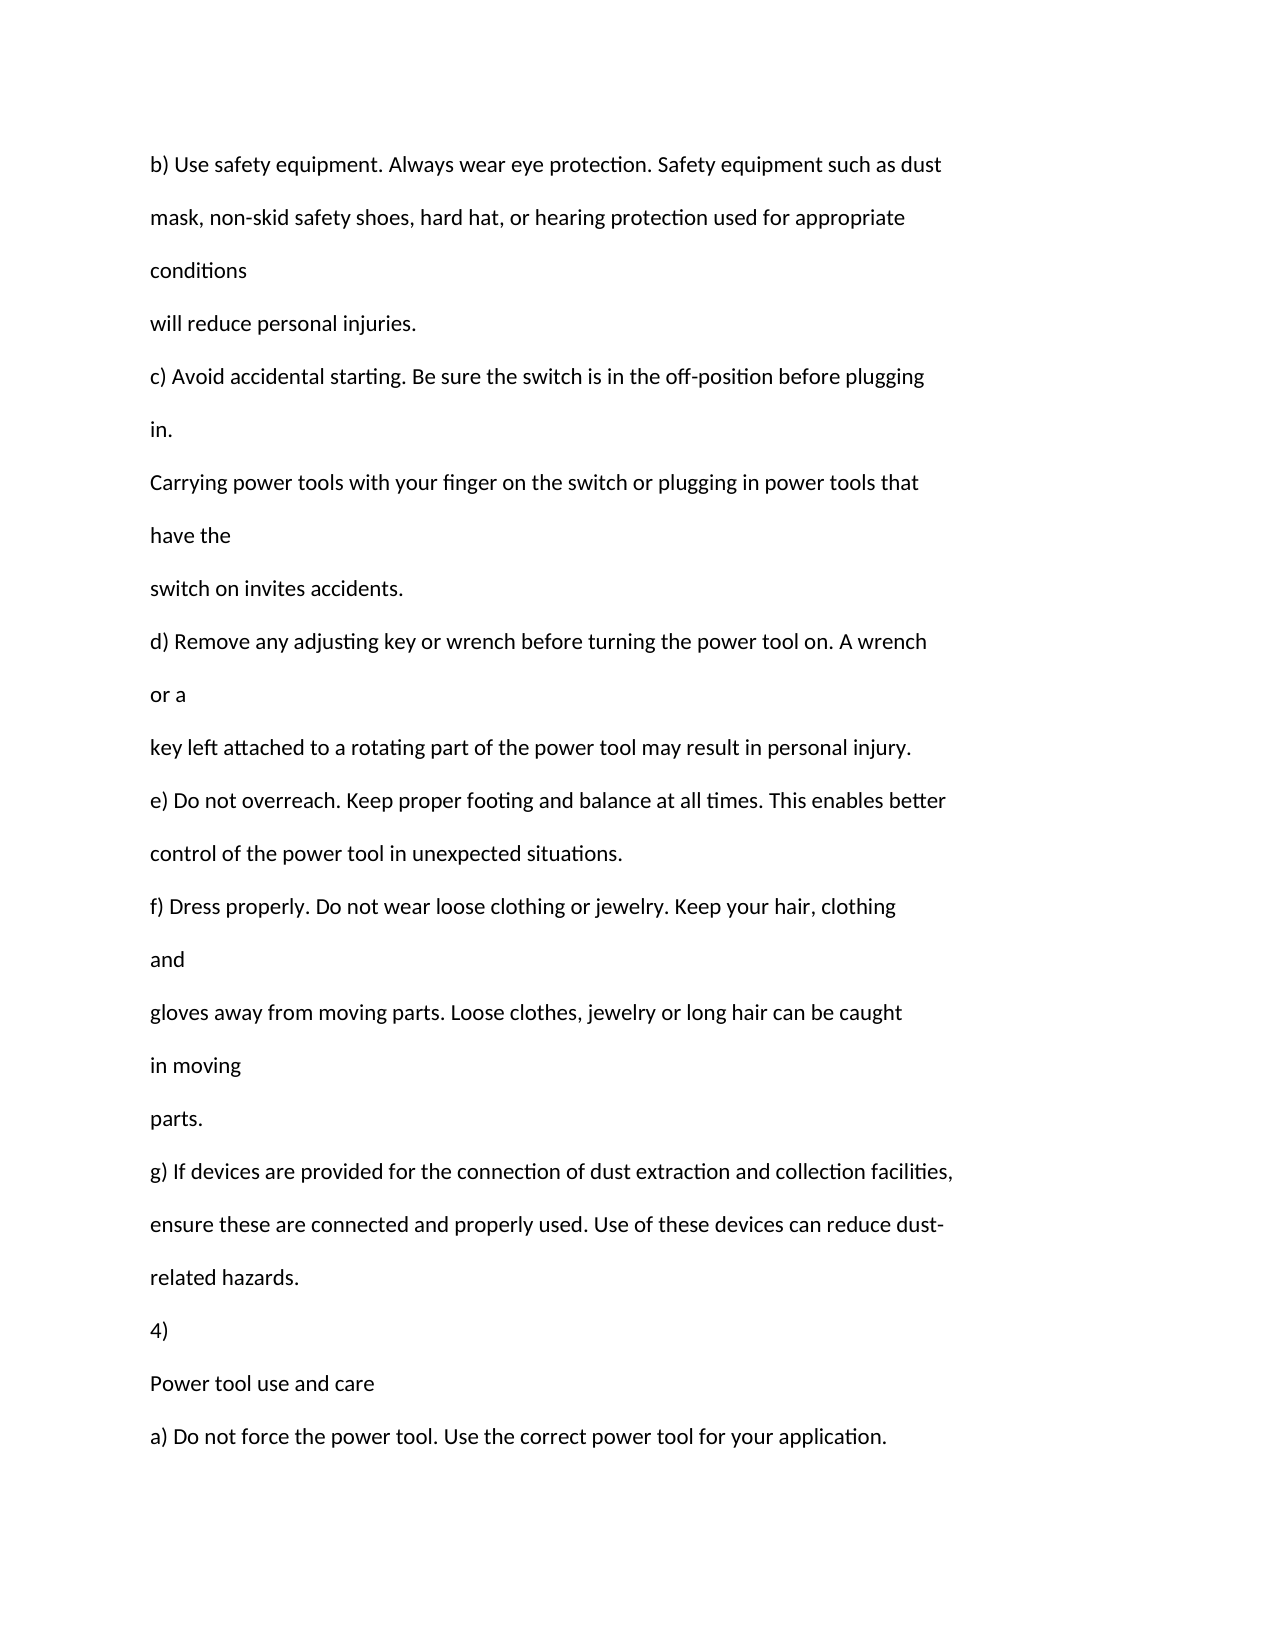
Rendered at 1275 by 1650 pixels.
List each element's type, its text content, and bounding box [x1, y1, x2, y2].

text c) Avoid accidental starting. Be sure the switch is in the off-position before plugging [150, 362, 1125, 390]
text in moving [150, 1051, 1125, 1079]
text d) Remove any adjusting key or wrench before turning the power tool on. A wrench [150, 627, 1125, 655]
text have the [150, 521, 1125, 549]
text in. [150, 415, 1125, 443]
text conditions [150, 256, 1125, 284]
text b) Use safety equipment. Always wear eye protection. Safety equipment such as dust [150, 150, 1125, 178]
text mask, non-skid safety shoes, hard hat, or hearing protection used for appropriate [150, 203, 1125, 231]
text gloves away from moving parts. Loose clothes, jewelry or long hair can be caught [150, 998, 1125, 1026]
text related hazards. [150, 1263, 1125, 1291]
text Carrying power tools with your finger on the switch or plugging in power tools that [150, 468, 1125, 496]
text switch on invites accidents. [150, 574, 1125, 602]
text 4) [150, 1316, 1125, 1344]
text e) Do not overreach. Keep proper footing and balance at all times. This enables better [150, 786, 1125, 814]
text will reduce personal injuries. [150, 309, 1125, 337]
text a) Do not force the power tool. Use the correct power tool for your application. [150, 1422, 1125, 1451]
text or a [150, 680, 1125, 708]
text parts. [150, 1104, 1125, 1132]
text Power tool use and care [150, 1369, 1125, 1397]
text control of the power tool in unexpected situations. [150, 839, 1125, 867]
text key left attached to a rotating part of the power tool may result in personal injury. [150, 733, 1125, 761]
text and [150, 945, 1125, 973]
text ensure these are connected and properly used. Use of these devices can reduce dust- [150, 1210, 1125, 1238]
text g) If devices are provided for the connection of dust extraction and collection facilities, [150, 1157, 1125, 1185]
text f) Dress properly. Do not wear loose clothing or jewelry. Keep your hair, clothing [150, 892, 1125, 920]
